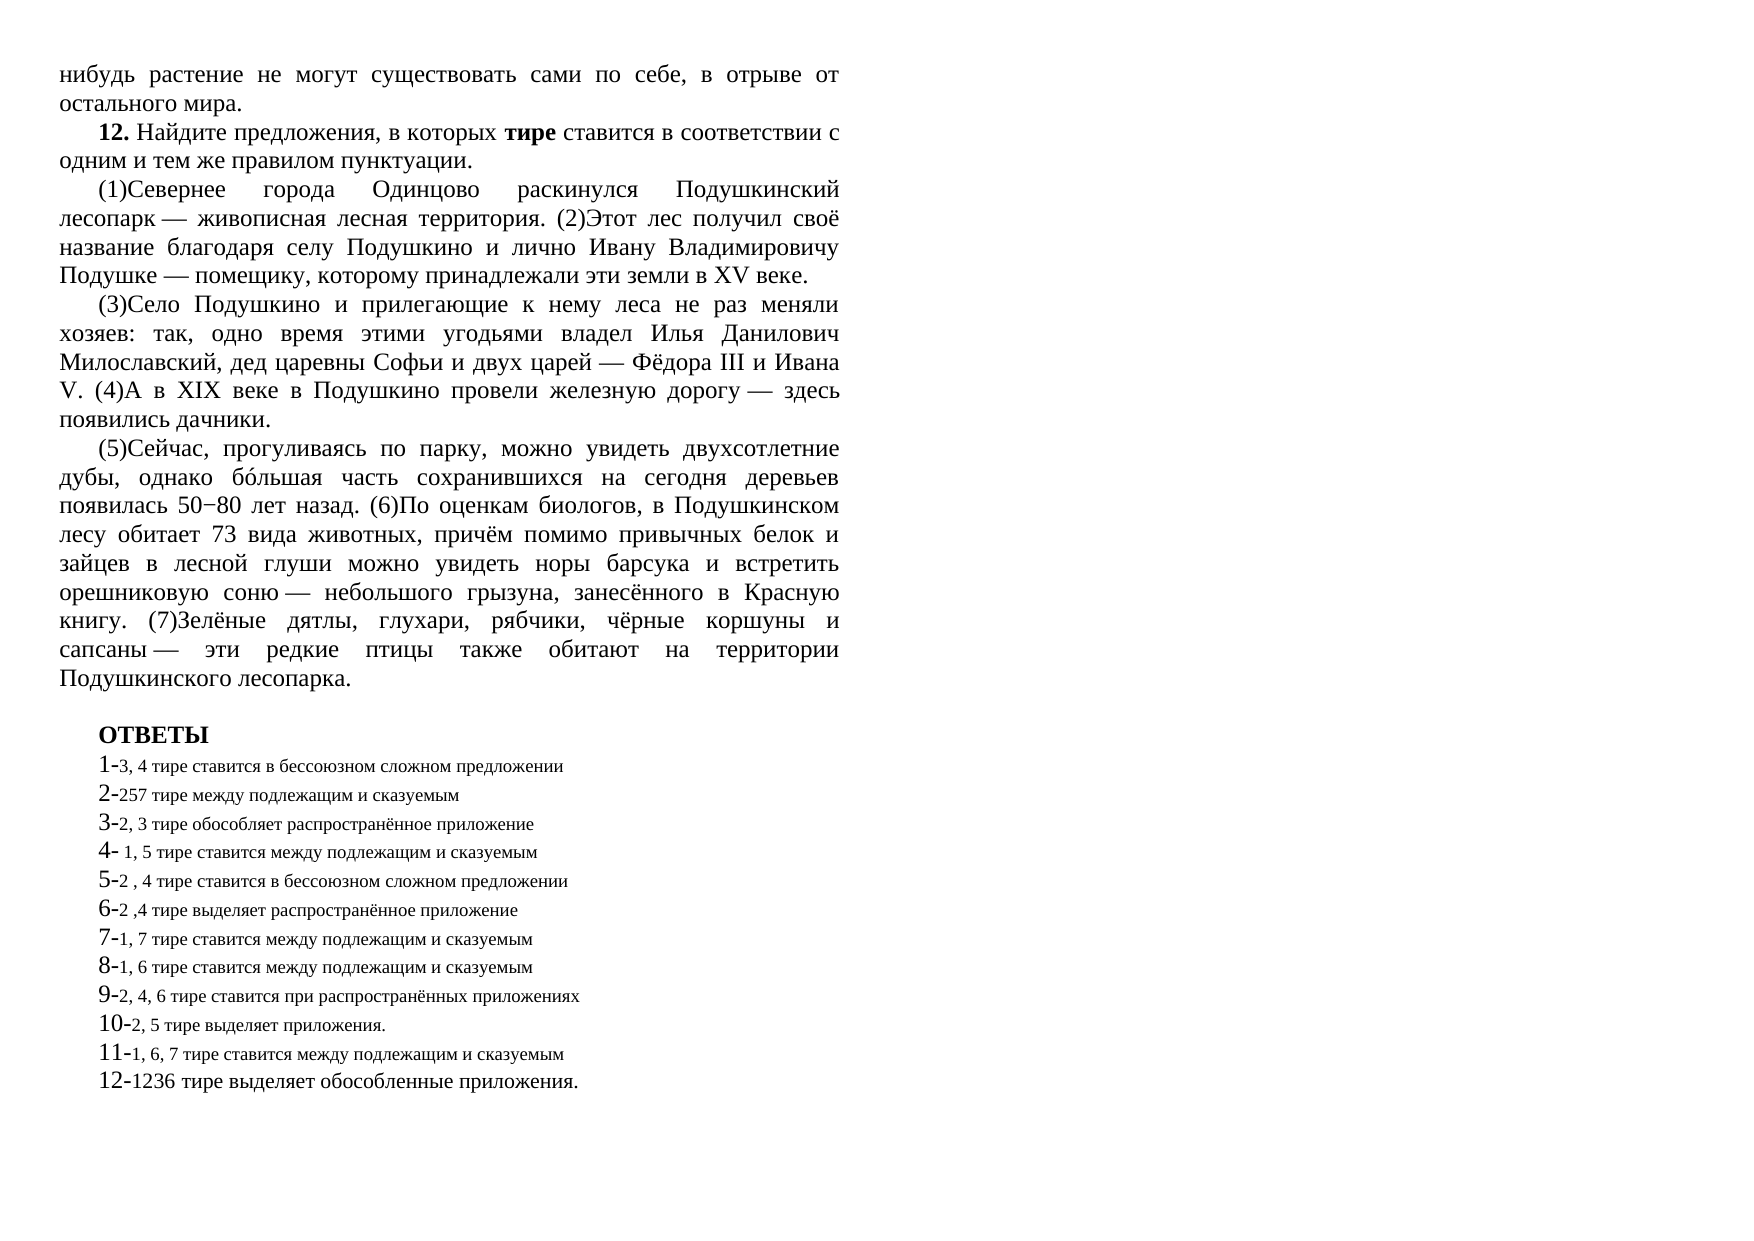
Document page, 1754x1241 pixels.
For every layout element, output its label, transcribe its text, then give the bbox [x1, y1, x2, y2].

text (1)Севернее города Одинцово раскинулся Подушкинский лесопарк — живописная лесная территория. (2)Этот лес получил своё название благодаря селу Подушкино и лично Ивану Владимировичу Подушке — помещику, которому принадлежали эти земли в XV веке. [59, 174, 840, 289]
text 4- 1, 5 тире ставится между подлежащим и сказуемым [59, 835, 840, 864]
text (5)Сейчас, прогуливаясь по парку, можно увидеть двухсотлетние дубы, однако бóльшая часть сохранившихся на сегодня деревьев появилась 50−80 лет назад. (6)По оценкам биологов, в Подушкинском лесу обитает 73 вида животных, причём помимо привычных белок и зайцев в лесной глуши можно увидеть норы барсука и встретить орешниковую соню — небольшого грызуна, занесённого в Красную книгу. (7)Зелёные дятлы, глухари, рябчики, чёрные коршуны и сапсаны — эти редкие птицы также обитают на территории Подушкинского лесопарка. [59, 433, 840, 692]
text 3-2, 3 тире обособляет распространённое приложение [59, 807, 840, 835]
text 1-3, 4 тире ставится в бессоюзном сложном предложении [59, 749, 840, 778]
text 10-2, 5 тире выделяет приложения. [59, 1008, 840, 1037]
text 7-1, 7 тире ставится между подлежащим и сказуемым [59, 922, 840, 950]
text 8-1, 6 тире ставится между подлежащим и сказуемым [59, 950, 840, 979]
text 5-2 , 4 тире ставится в бессоюзном сложном предложении [59, 864, 840, 893]
text (3)Село Подушкино и прилегающие к нему леса не раз меняли хозяев: так, одно время этими угодьями владел Илья Данилович Милославский, дед царевны Софьи и двух царей — Фёдора III и Ивана V. (4)А в XIX веке в Подушкино провели железную дорогу — здесь появились дачники. [59, 289, 840, 433]
text 2-257 тире между подлежащим и сказуемым [59, 778, 840, 807]
text 12-1236 тире выделяет обособленные приложения. [59, 1065, 840, 1094]
text 12. Найдите предложения, в которых тире ставится в соответствии с одним и тем же правилом пунктуации. [59, 117, 840, 174]
text 11-1, 6, 7 тире ставится между подлежащим и сказуемым [59, 1037, 840, 1065]
text 6-2 ,4 тире выделяет распространённое приложение [59, 893, 840, 922]
text ОТВЕТЫ [59, 720, 840, 749]
text 9-2, 4, 6 тире ставится при распространённых приложениях [59, 979, 840, 1008]
